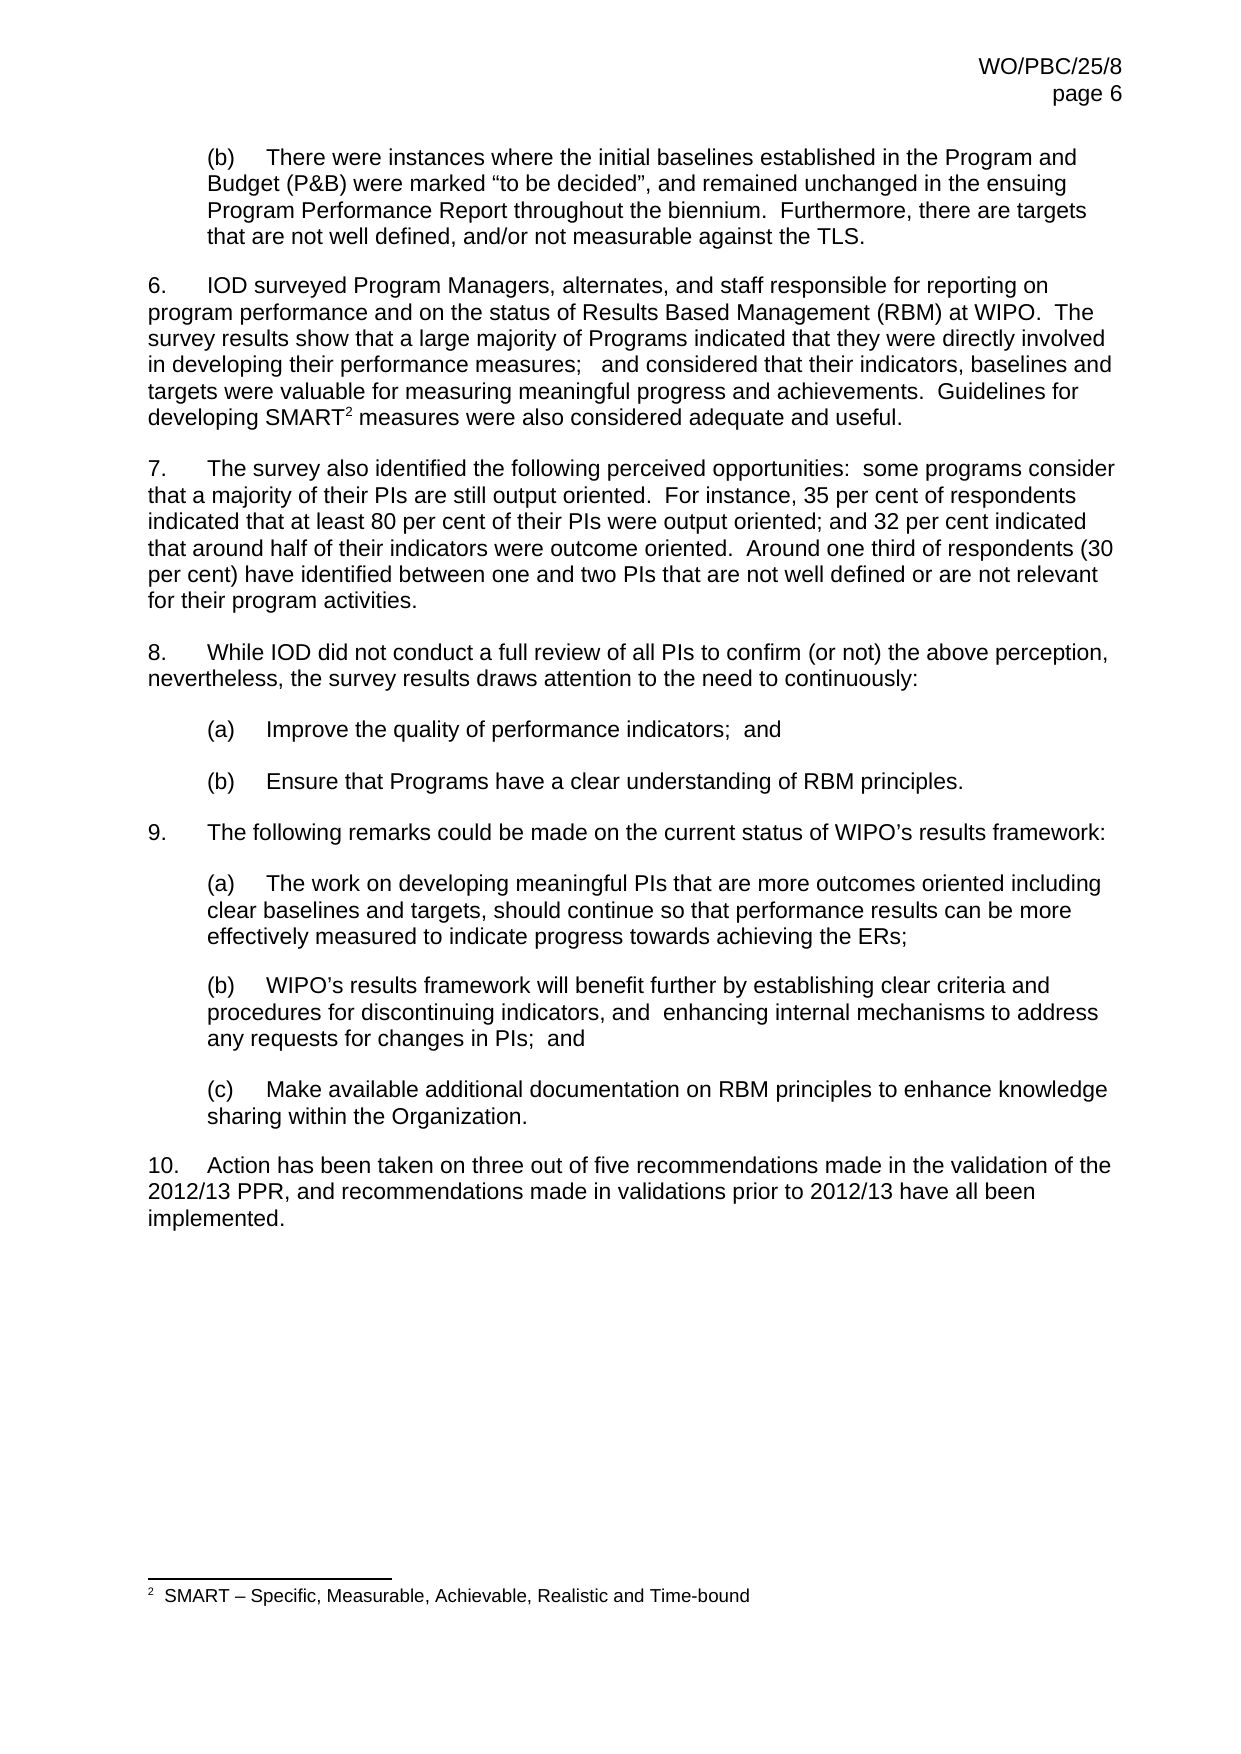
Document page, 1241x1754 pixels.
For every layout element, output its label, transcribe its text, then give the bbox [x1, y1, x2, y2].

text Action has been taken on three out of five recommendations made in the validation of the 2012/13 PPR, and recommendations made in validations prior to 2012/13 have all been implemented. [148, 1152, 1122, 1231]
list Make available additional documentation on RBM principles to enhance knowledge sharing within the Organization. [207, 1076, 1122, 1129]
list Improve the quality of performance indicators; and [207, 716, 1122, 743]
text The following remarks could be made on the current status of WIPO’s results framework: [148, 819, 1122, 845]
list WIPO’s results framework will benefit further by establishing clear criteria and procedures for discontinuing indicators, and enhancing internal mechanisms to address any requests for changes in PIs; and [207, 972, 1122, 1051]
text The survey also identified the following perceived opportunities: some programs consider that a majority of their PIs are still output oriented. For instance, 35 per cent of respondents indicated that at least 80 per cent of their PIs were output oriented; and 32 per cent indicated that around half of their indicators were outcome oriented. Around one third of respondents (30 per cent) have identified between one and two PIs that are not well defined or are not relevant for their program activities. [148, 455, 1122, 613]
text While IOD did not conduct a full review of all PIs to confirm (or not) the above perception, nevertheless, the survey results draws attention to the need to continuously: [148, 638, 1122, 691]
list There were instances where the initial baselines established in the Program and Budget (P&B) were marked “to be decided”, and remained unchanged in the ensuing Program Performance Report throughout the biennium. Furthermore, there are targets that are not well defined, and/or not measurable against the TLS. [207, 144, 1122, 249]
text IOD surveyed Program Managers, alternates, and staff responsible for reporting on program performance and on the status of Results Based Management (RBM) at WIPO. The survey results show that a large majority of Programs indicated that they were directly involved in developing their performance measures; and considered that their indicators, baselines and targets were valuable for measuring meaningful progress and achievements. Guidelines for developing SMART measures were also considered adequate and useful. [148, 272, 1122, 430]
list The work on developing meaningful PIs that are more outcomes oriented including clear baselines and targets, should continue so that performance results can be more effectively measured to indicate progress towards achieving the ERs; [207, 870, 1122, 949]
list Ensure that Programs have a clear understanding of RBM principles. [207, 768, 1122, 794]
